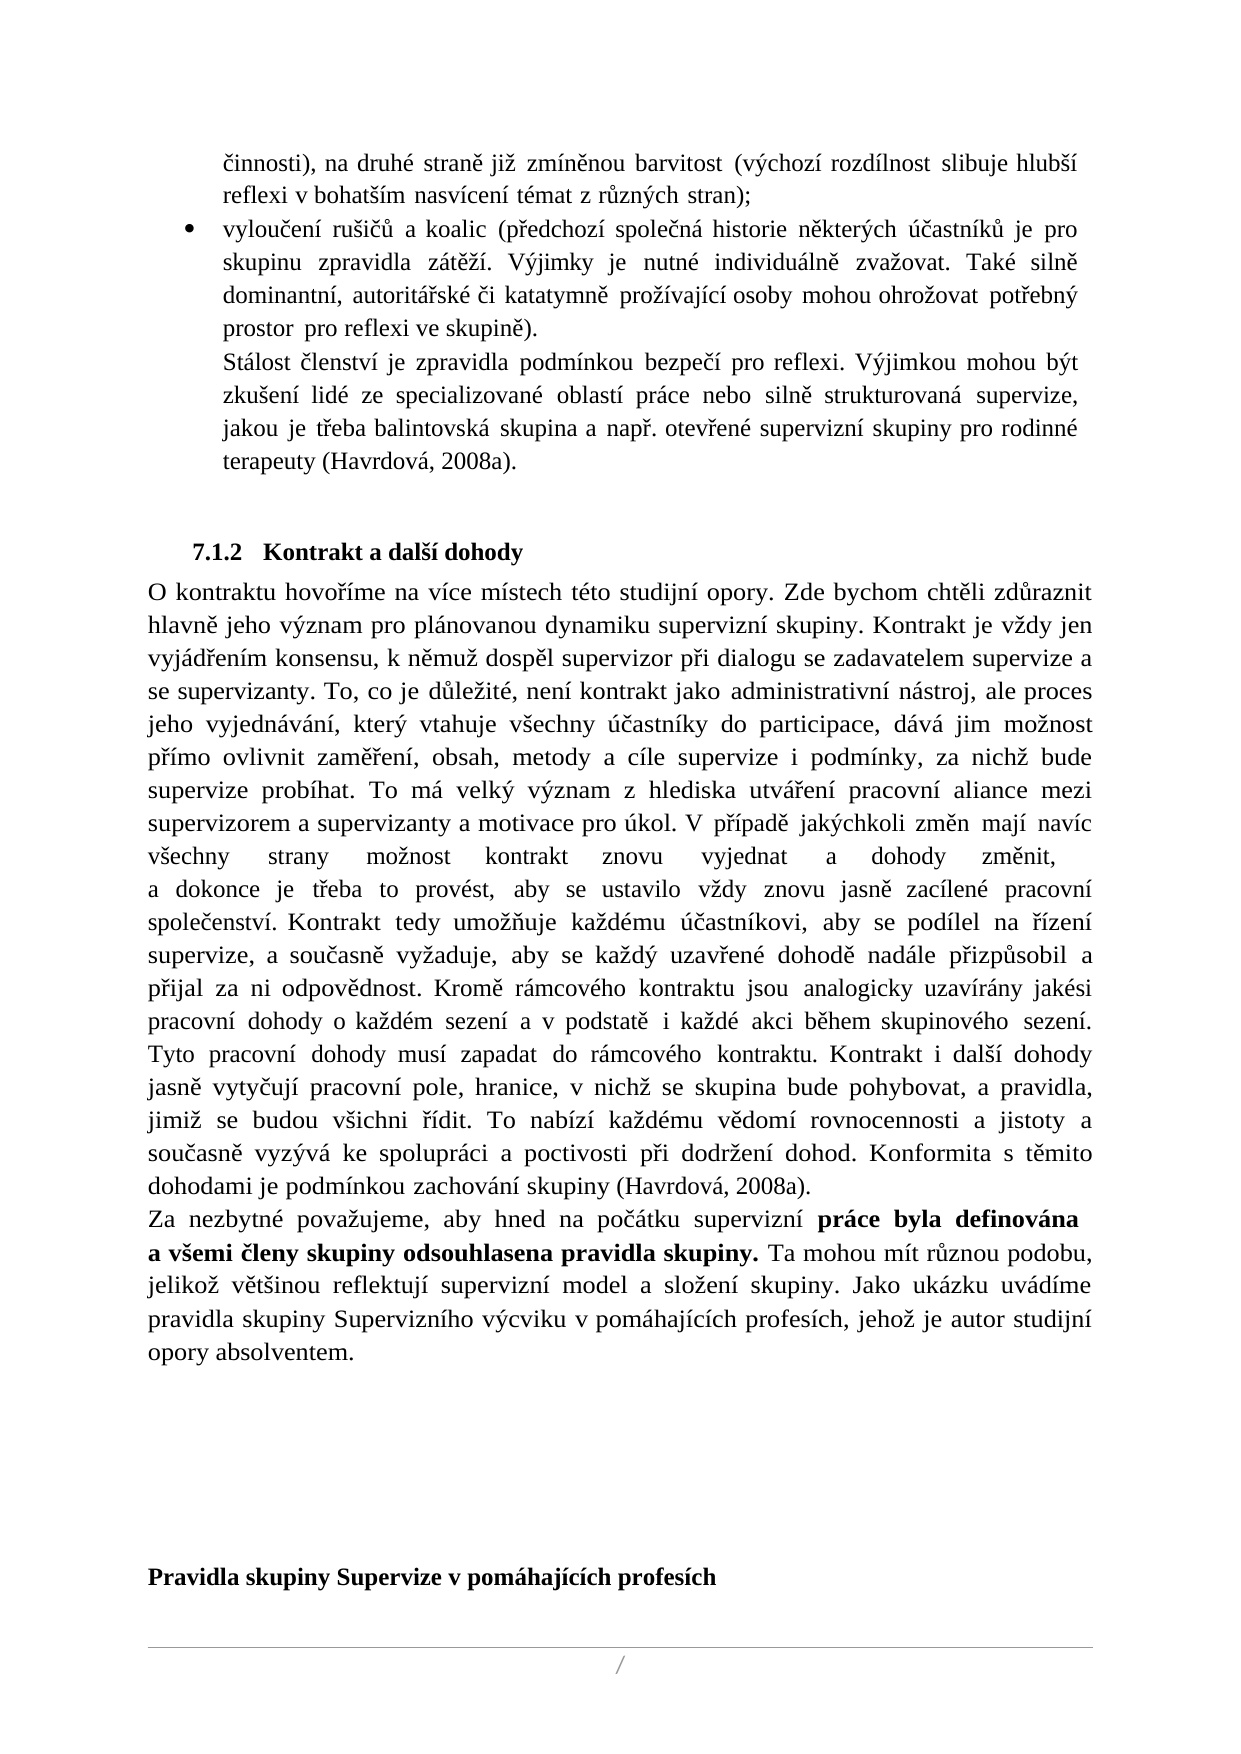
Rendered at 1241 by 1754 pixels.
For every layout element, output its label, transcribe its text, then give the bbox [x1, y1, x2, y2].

text O kontraktu hovoříme na více místech této studijní opory. Zde bychom chtěli zdůraznit hlavně jeho význam pro plánovanou dynamiku supervizní skupiny. Kontrakt je vždy jen vyjádřením konsensu, k němuž dospěl supervizor při dialogu se zadavatelem supervize a se supervizanty. To, co je důležité, není kontrakt jako administrativní nástroj, ale proces jeho vyjednávání, který vtahuje všechny účastníky do participace, dává jim možnost přímo ovlivnit zaměření, obsah, metody a cíle supervize i podmínky, za nichž bude supervize probíhat. To má velký význam z hlediska utváření pracovní aliance mezi supervizorem a supervizanty a motivace pro úkol. V případě jakýchkoli změn mají navíc všechny strany možnost kontrakt znovu vyjednat a dohody změnit, a dokonce je třeba to provést, aby se ustavilo vždy znovu jasně zacílené pracovní společenství. Kontrakt tedy umožňuje každému účastníkovi, aby se podílel na řízení supervize, a současně vyžaduje, aby se každý uzavřené dohodě nadále přizpůsobil a přijal za ni odpovědnost. Kromě rámcového kontraktu jsou analogicky uzavírány jakési pracovní dohody o každém sezení a v podstatě i každé akci během skupinového sezení. Tyto pracovní dohody musí zapadat do rámcového kontraktu. Kontrakt i další dohody jasně vytyčují pracovní pole, hranice, v nichž se skupina bude pohybovat, a pravidla, jimiž se budou všichni řídit. To nabízí každému vědomí rovnocennosti a jistoty a současně vyzývá ke spolupráci a poctivosti při dodržení dohod. Konformita s těmito dohodami je podmínkou zachování skupiny (Havrdová, 2008a). [148, 577, 1093, 1200]
text Pravidla skupiny Supervize v pomáhajících profesích [148, 1562, 1093, 1591]
subtitle Kontrakt a další dohody [192, 537, 1093, 566]
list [185, 148, 1077, 209]
text Stálost členství je zpravidla podmínkou bezpečí pro reflexi. Výjimkou mohou být zkušení lidé ze specializované oblastí práce nebo silně strukturovaná supervize, jakou je třeba balintovská skupina a např. otevřené supervizní skupiny pro rodinné terapeuty (Havrdová, 2008a). [223, 347, 1078, 474]
text Za nezbytné považujeme, aby hned na počátku supervizní práce byla definována a všemi členy skupiny odsouhlasena pravidla skupiny. Ta mohou mít různou podobu, jelikož většinou reflektují supervizní model a složení skupiny. Jako ukázku uvádíme pravidla skupiny Supervizního výcviku v pomáhajících profesích, jehož je autor studijní opory absolventem. [148, 1204, 1093, 1365]
list vyloučení rušičů a koalic (předchozí společná historie některých účastníků je pro skupinu zpravidla zátěží. Výjimky je nutné individuálně zvažovat. Také silně dominantní, autoritářské či katatymně prožívající osoby mohou ohrožovat potřebný prostor pro reflexi ve skupině). [185, 214, 1078, 342]
